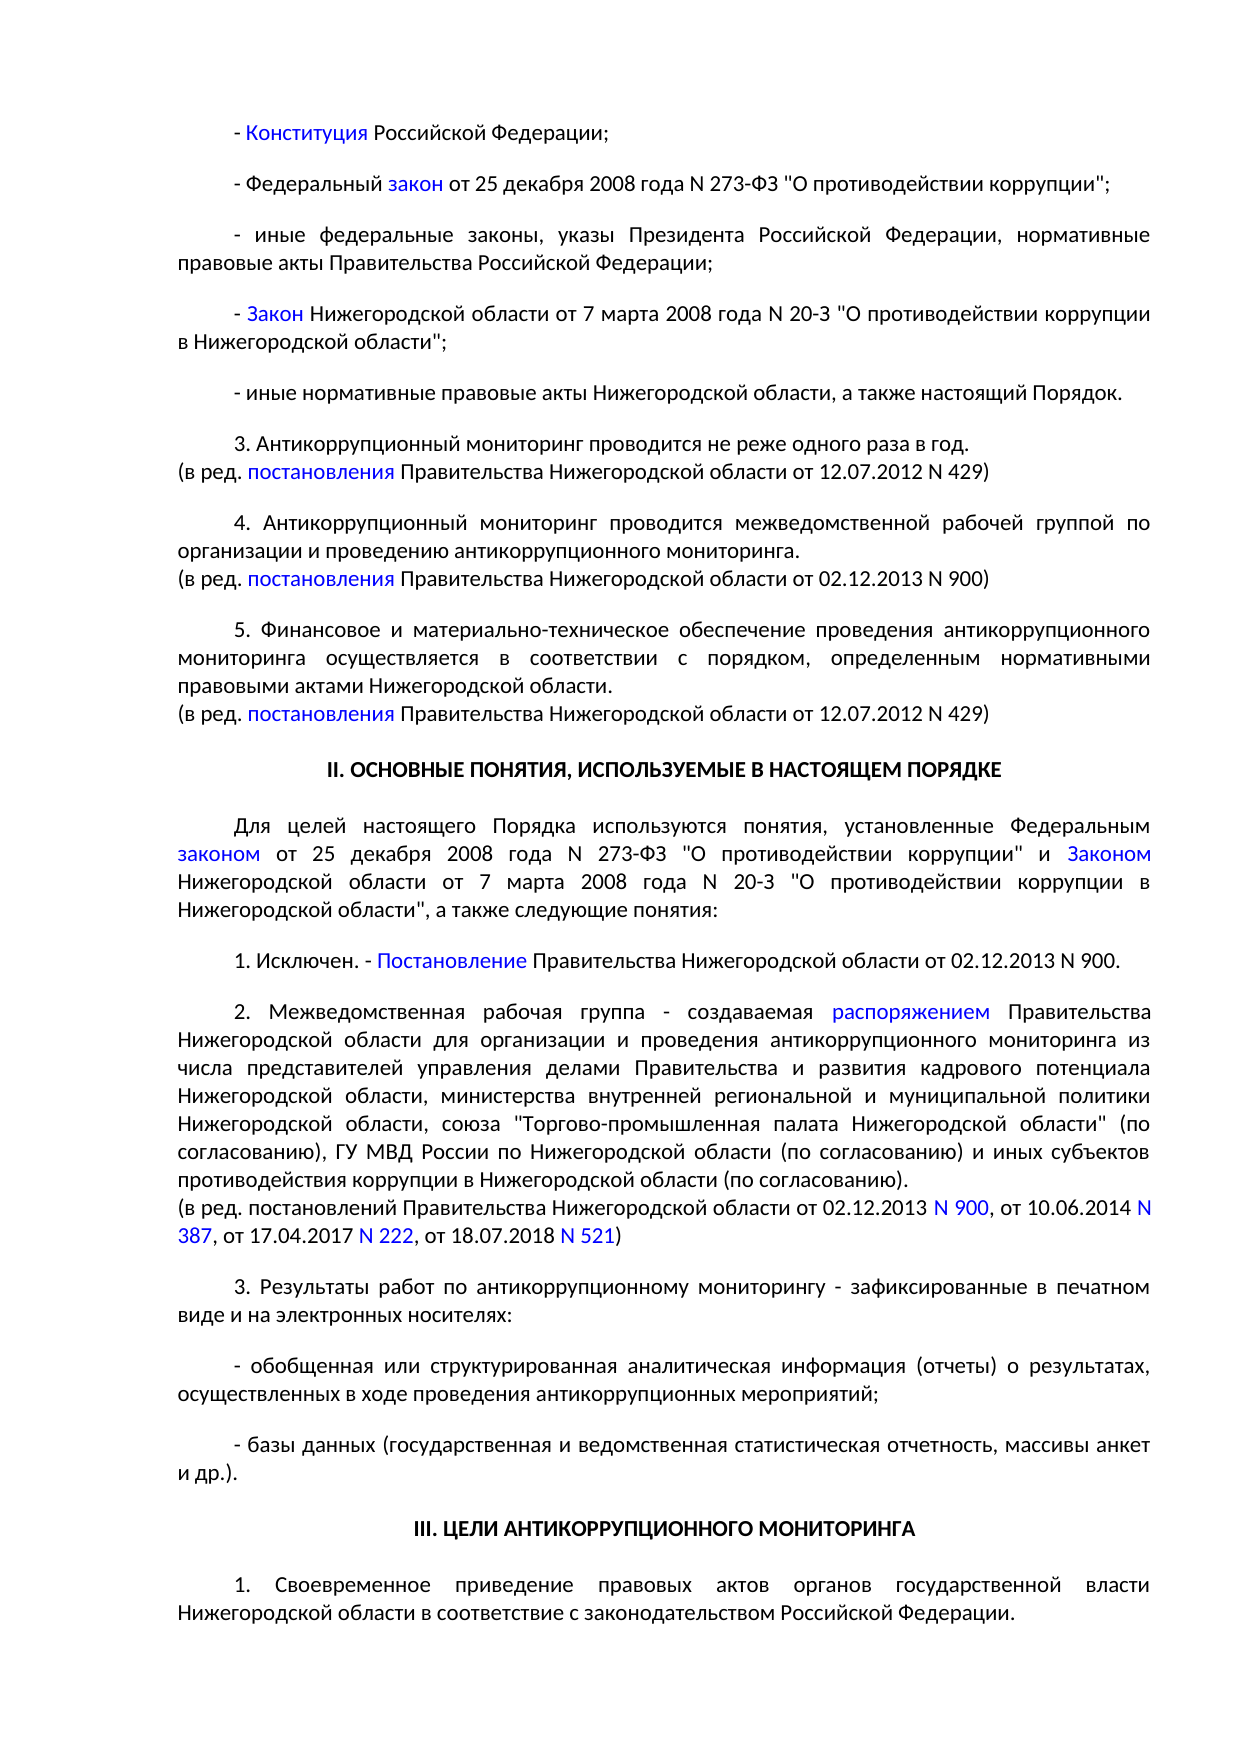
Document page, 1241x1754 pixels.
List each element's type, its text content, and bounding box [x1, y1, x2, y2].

text 3. Результаты работ по антикоррупционному мониторингу - зафиксированные в печатном виде и на электронных носителях: [177, 1272, 1152, 1328]
text - иные нормативные правовые акты Нижегородской области, а также настоящий Порядок. [177, 378, 1152, 406]
text - Конституция Российской Федерации; [177, 118, 1152, 146]
text 2. Межведомственная рабочая группа - создаваемая распоряжением Правительства Нижегородской области для организации и проведения антикоррупционного мониторинга из числа представителей управления делами Правительства и развития кадрового потенциала Нижегородской области, министерства внутренней региональной и муниципальной политики Нижегородской области, союза "Торгово-промышленная палата Нижегородской области" (по согласованию), ГУ МВД России по Нижегородской области (по согласованию) и иных субъектов противодействия коррупции в Нижегородской области (по согласованию). [177, 997, 1152, 1193]
text - иные федеральные законы, указы Президента Российской Федерации, нормативные правовые акты Правительства Российской Федерации; [177, 220, 1152, 276]
title III. ЦЕЛИ АНТИКОРРУПЦИОННОГО МОНИТОРИНГА [177, 1514, 1152, 1542]
text 1. Своевременное приведение правовых актов органов государственной власти Нижегородской области в соответствие с законодательством Российской Федерации. [177, 1570, 1152, 1626]
text 5. Финансовое и материально-техническое обеспечение проведения антикоррупционного мониторинга осуществляется в соответствии с порядком, определенным нормативными правовыми актами Нижегородской области. [177, 615, 1152, 699]
text 3. Антикоррупционный мониторинг проводится не реже одного раза в год. [177, 429, 1152, 457]
text 1. Исключен. - Постановление Правительства Нижегородской области от 02.12.2013 N 900. [177, 946, 1152, 974]
text Для целей настоящего Порядка используются понятия, установленные Федеральным законом от 25 декабря 2008 года N 273-ФЗ "О противодействии коррупции" и Законом Нижегородской области от 7 марта 2008 года N 20-З "О противодействии коррупции в Нижегородской области", а также следующие понятия: [177, 811, 1152, 923]
text (в ред. постановления Правительства Нижегородской области от 12.07.2012 N 429) [177, 457, 1152, 485]
title II. ОСНОВНЫЕ ПОНЯТИЯ, ИСПОЛЬЗУЕМЫЕ В НАСТОЯЩЕМ ПОРЯДКЕ [177, 755, 1152, 783]
text - Закон Нижегородской области от 7 марта 2008 года N 20-З "О противодействии коррупции в Нижегородской области"; [177, 299, 1152, 355]
text (в ред. постановлений Правительства Нижегородской области от 02.12.2013 N 900, от 10.06.2014 N 387, от 17.04.2017 N 222, от 18.07.2018 N 521) [177, 1193, 1152, 1249]
text (в ред. постановления Правительства Нижегородской области от 02.12.2013 N 900) [177, 564, 1152, 592]
text 4. Антикоррупционный мониторинг проводится межведомственной рабочей группой по организации и проведению антикоррупционного мониторинга. [177, 508, 1152, 564]
text - обобщенная или структурированная аналитическая информация (отчеты) о результатах, осуществленных в ходе проведения антикоррупционных мероприятий; [177, 1351, 1152, 1407]
text - базы данных (государственная и ведомственная статистическая отчетность, массивы анкет и др.). [177, 1430, 1152, 1486]
text - Федеральный закон от 25 декабря 2008 года N 273-ФЗ "О противодействии коррупции"; [177, 169, 1152, 197]
text (в ред. постановления Правительства Нижегородской области от 12.07.2012 N 429) [177, 699, 1152, 727]
